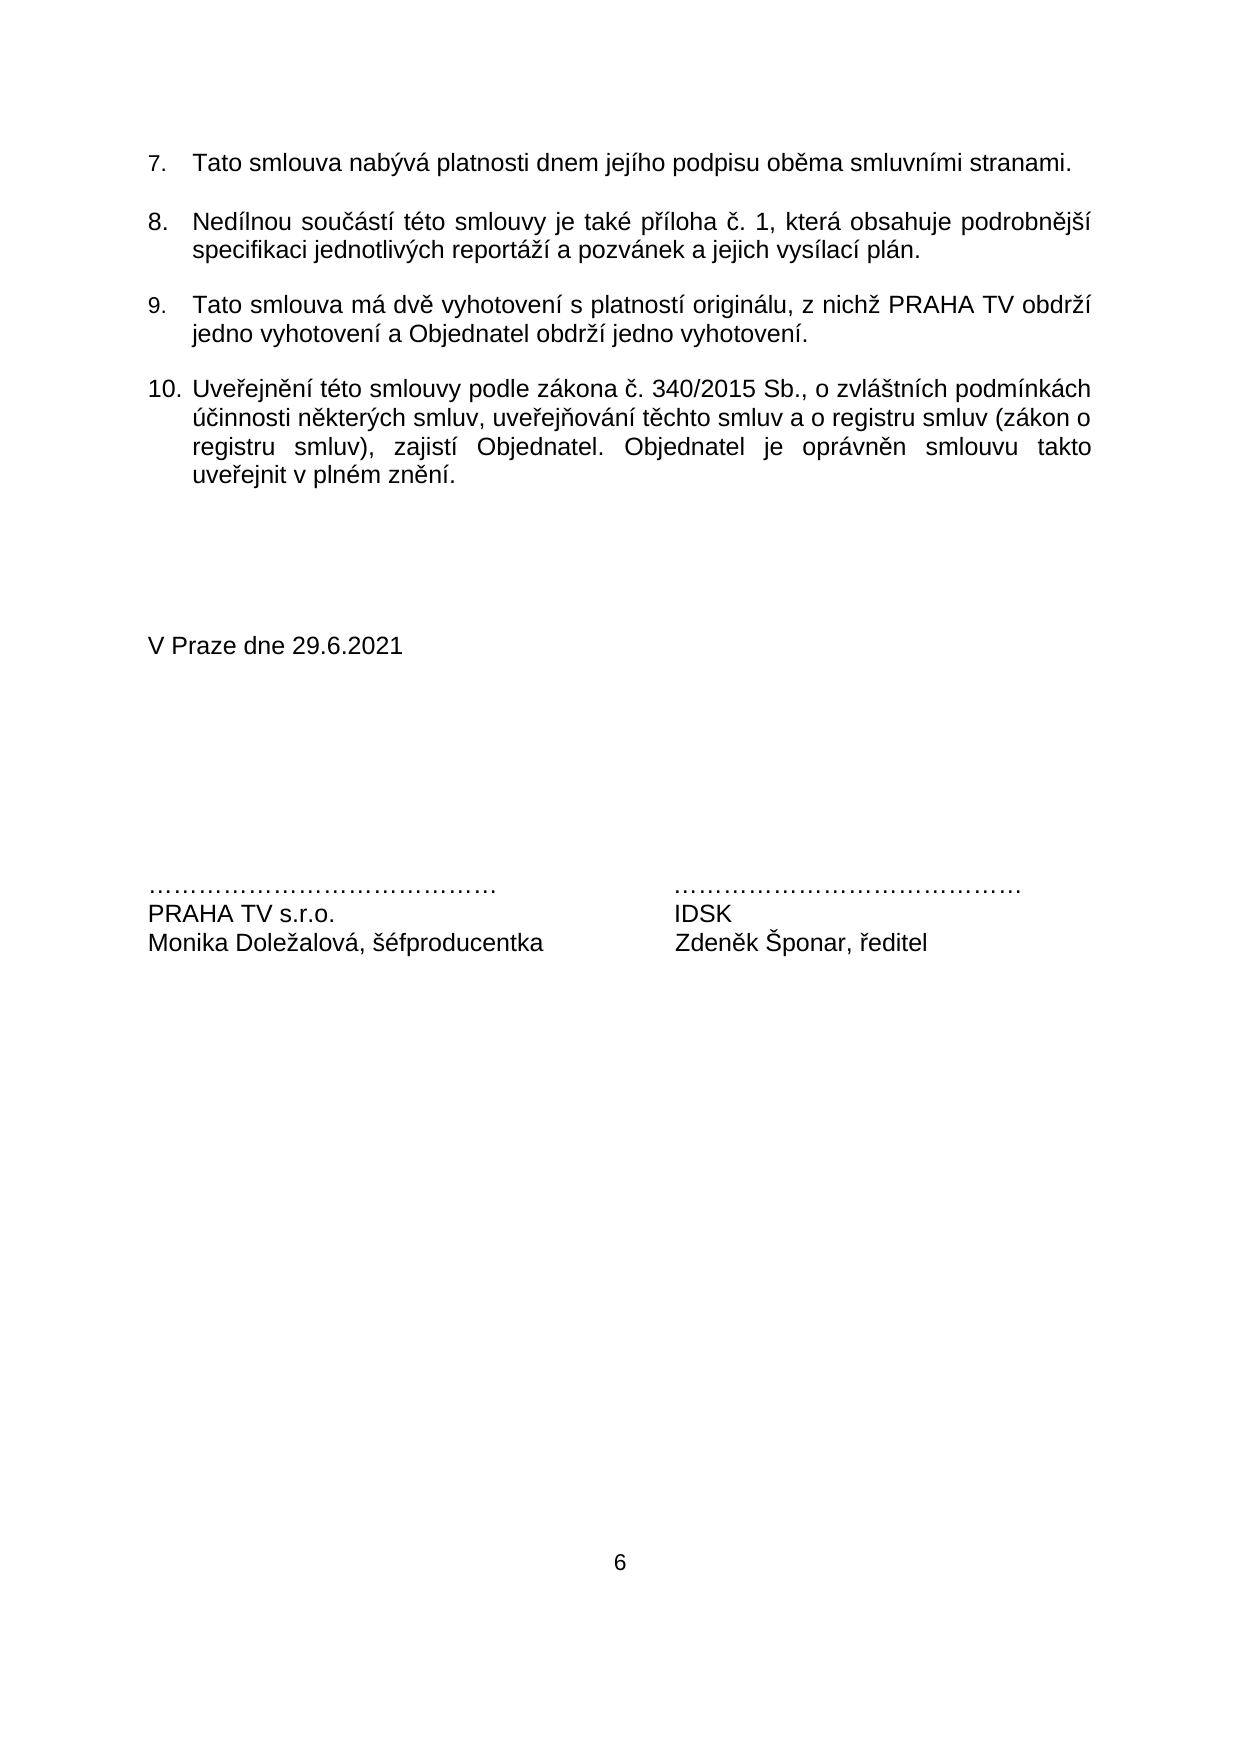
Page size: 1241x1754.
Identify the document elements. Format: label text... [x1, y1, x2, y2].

list Uveřejnění této smlouvy podle zákona č. 340/2015 Sb., o zvláštních podmínkách účinnosti některých smluv, uveřejňování těchto smluv a o registru smluv (zákon o registru smluv), zajistí Objednatel. Objednatel je oprávněn smlouvu takto uveřejnit v plném znění. [148, 374, 1093, 489]
text PRAHA TV s.r.o. IDSK [148, 899, 1093, 928]
text Monika Doležalová, šéfproducentka Zdeněk Šponar, ředitel [148, 928, 1093, 956]
text V Praze dne 29.6.2021 [148, 631, 1093, 659]
list Tato smlouva nabývá platnosti dnem jejího podpisu oběma smluvními stranami. [148, 148, 1093, 176]
list Tato smlouva má dvě vyhotovení s platností originálu, z nichž PRAHA TV obdrží jedno vyhotovení a Objednatel obdrží jedno vyhotovení. [148, 290, 1093, 348]
list Nedílnou součástí této smlouvy je také příloha č. 1, která obsahuje podrobnější specifikaci jednotlivých reportáží a pozvánek a jejich vysílací plán. [148, 207, 1093, 264]
text …………………………………… …………………………………… [148, 870, 1093, 899]
